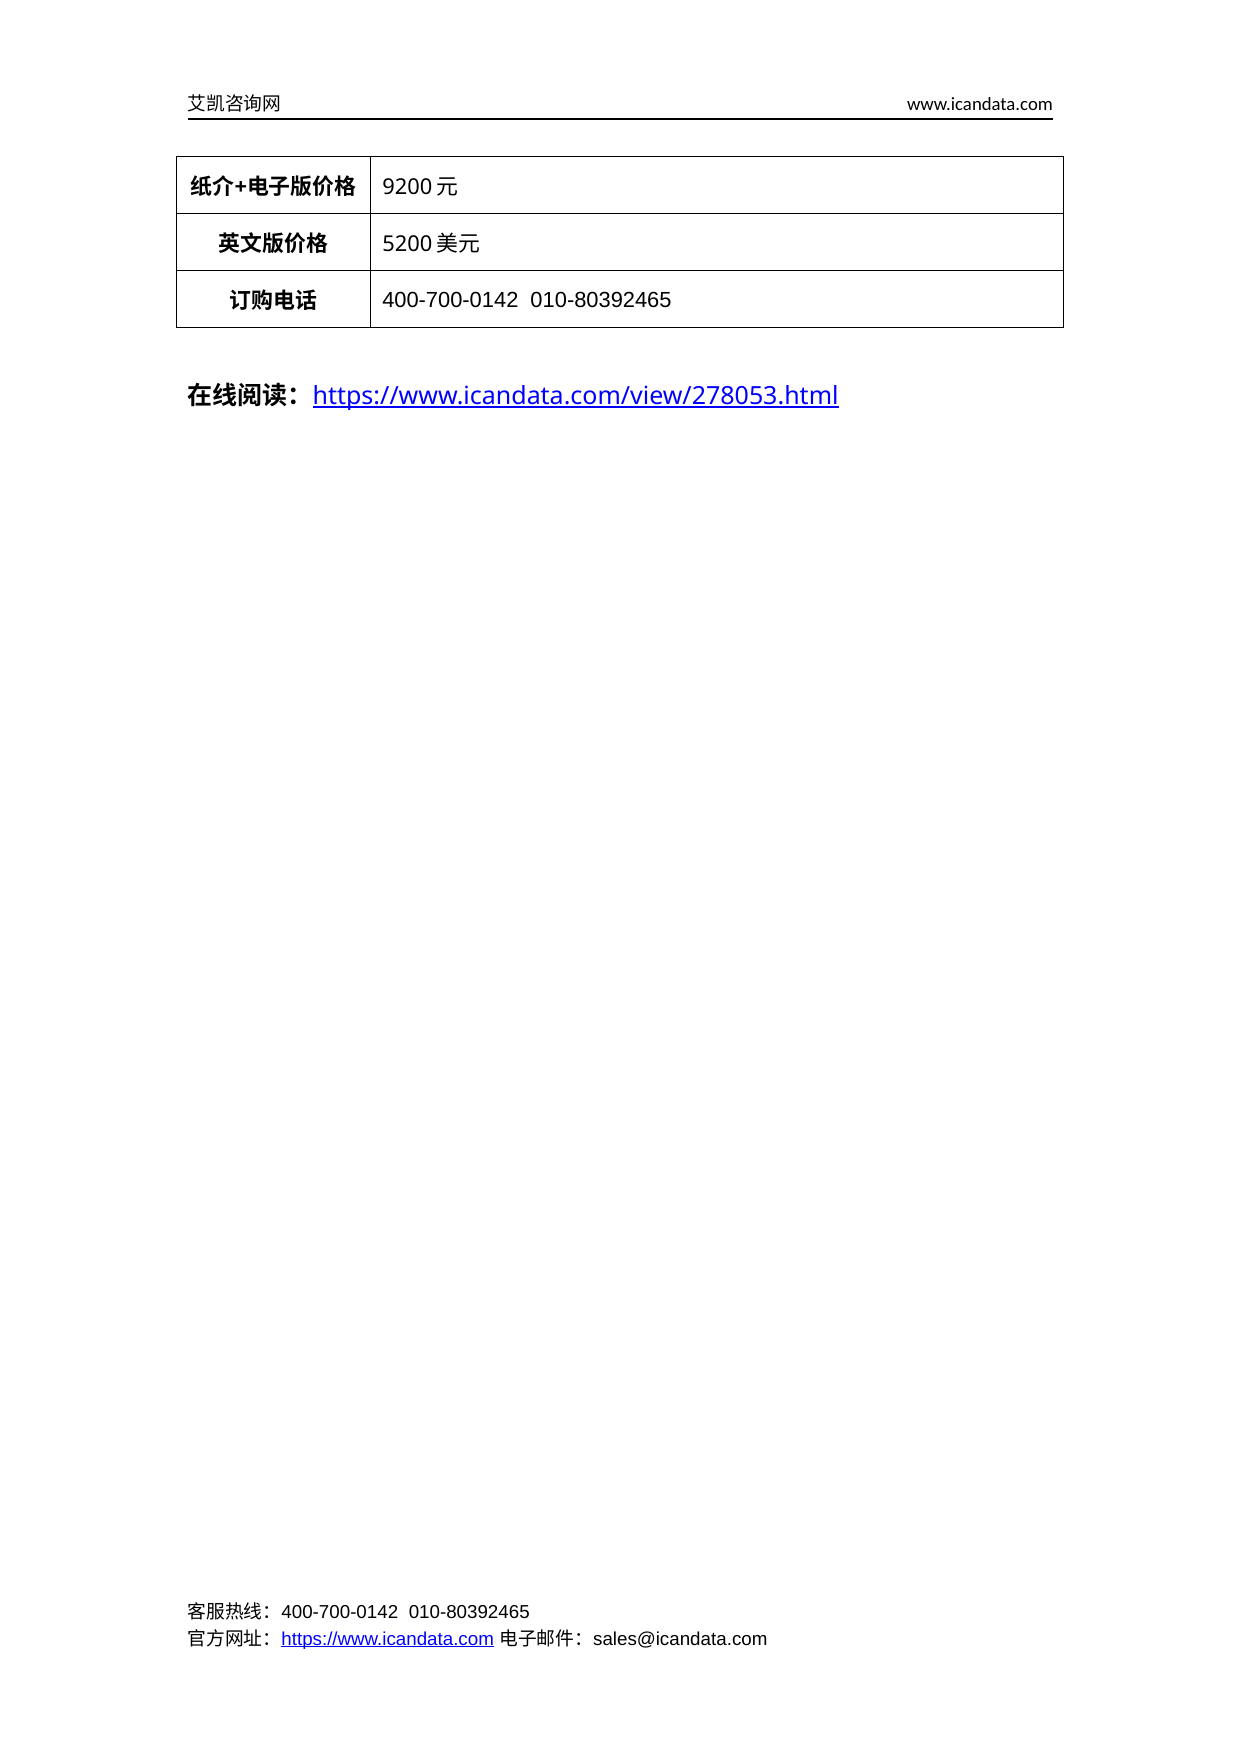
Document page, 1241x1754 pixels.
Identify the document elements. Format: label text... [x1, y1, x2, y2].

table_cell 5200美元 [371, 214, 1063, 270]
text 在线阅读：https://www.icandata.com/view/278053.html [187, 361, 1053, 426]
table_cell 纸介+电子版价格 [177, 157, 370, 213]
table_cell 9200元 [371, 157, 1063, 213]
table_cell 400-700-0142 010-80392465 [371, 271, 1063, 327]
table_cell 英文版价格 [177, 214, 370, 270]
table_cell 订购电话 [177, 271, 370, 327]
